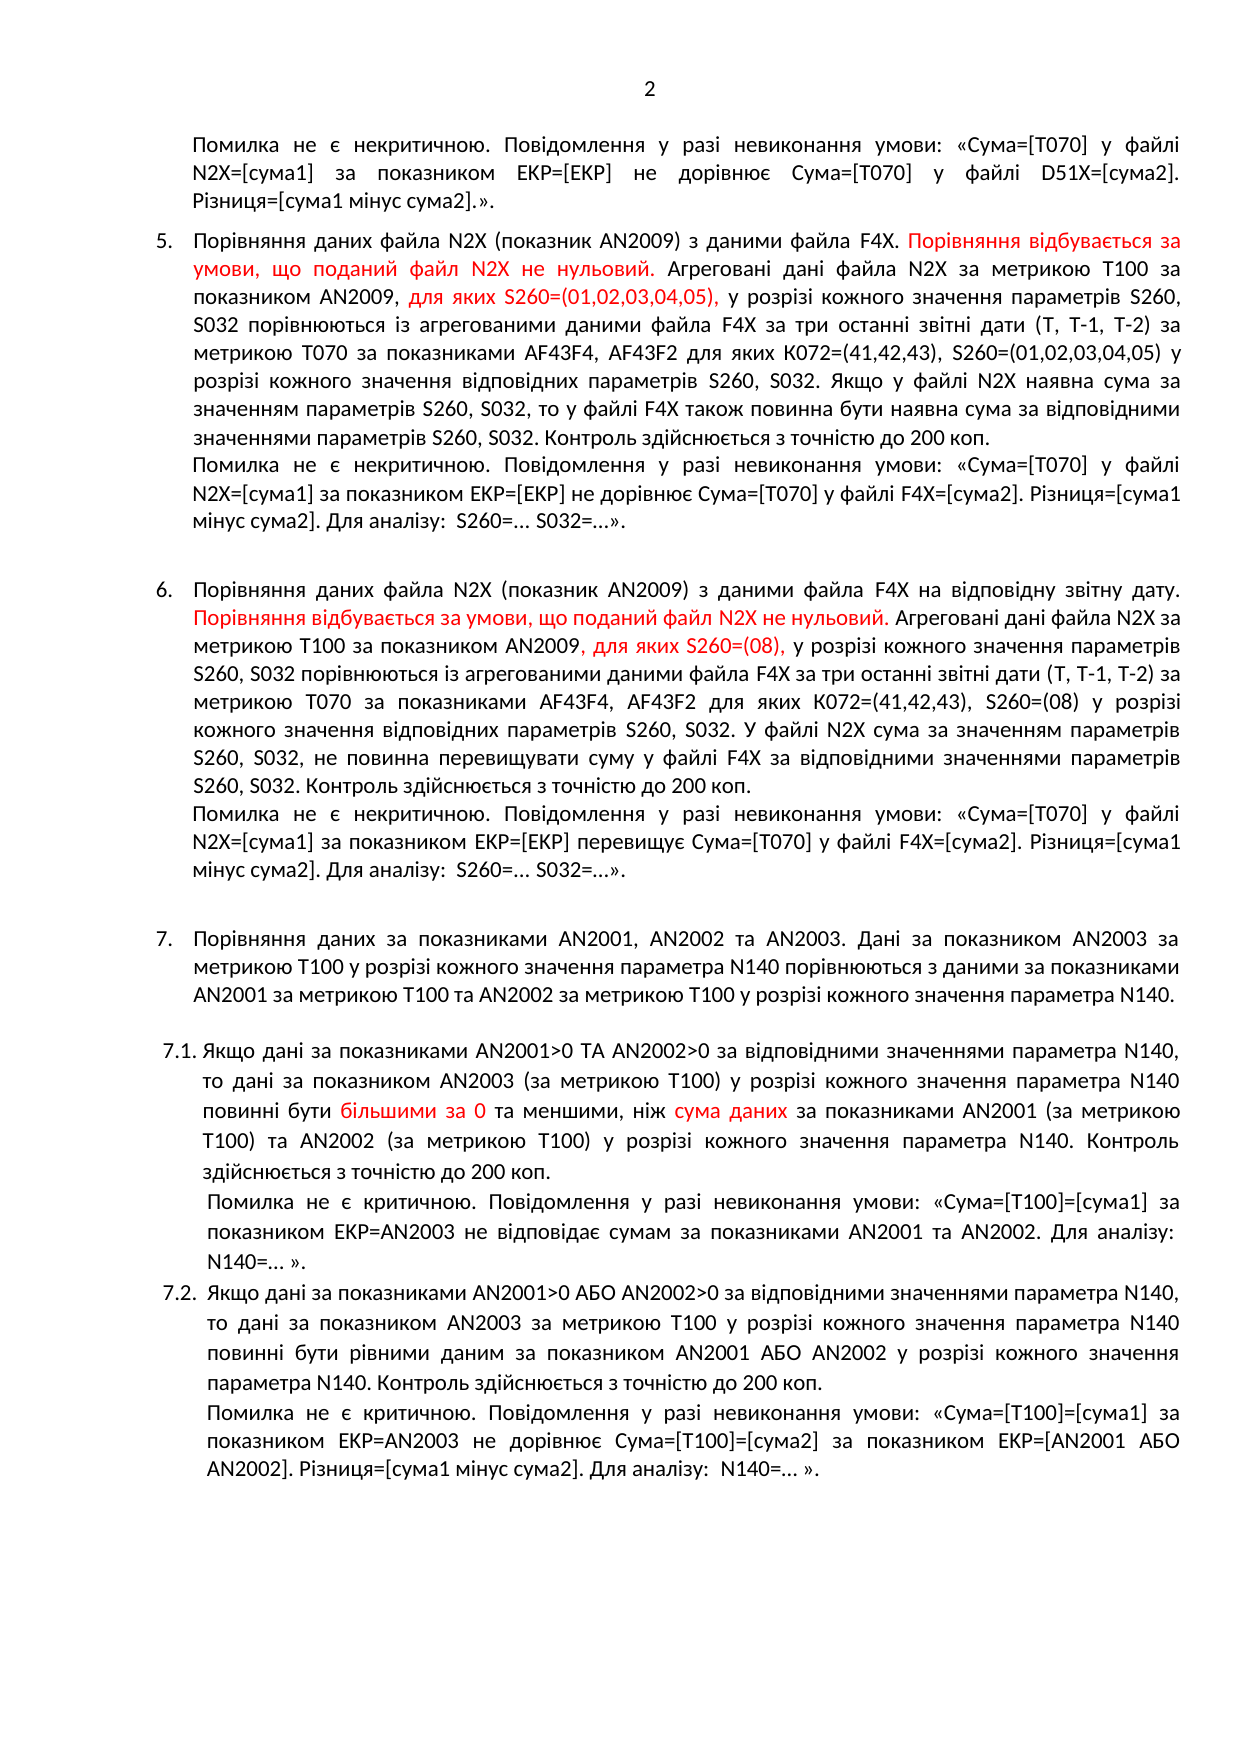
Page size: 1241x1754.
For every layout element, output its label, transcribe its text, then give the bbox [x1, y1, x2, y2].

list Якщо дані за показниками AN2001>0 ТА AN2002>0 за відповідними значеннями параметра N140, то дані за показником AN2003 (за метрикою T100) у розрізі кожного значення параметра N140 повинні бути більшими за 0 та меншими, ніж сума даних за показниками AN2001 (за метрикою T100) та AN2002 (за метрикою T100) у розрізі кожного значення параметра N140. Контроль здійснюється з точністю до 200 коп. [162, 1036, 1181, 1185]
list Якщо дані за показниками AN2001>0 АБО AN2002>0 за відповідними значеннями параметра N140, то дані за показником AN2003 за метрикою Т100 у розрізі кожного значення параметра N140 повинні бути рівними даним за показником AN2001 АБО AN2002 у розрізі кожного значення параметра N140. Контроль здійснюється з точністю до 200 коп. [162, 1278, 1181, 1396]
list Помилка не є критичною. Повідомлення у разі невиконання умови: «Cума=[T100]=[сума1] за показником EKP=AN2003 не дорівнює Сума=[T100]=[сума2] за показником EKP=[AN2001 АБО AN2002]. Різниця=[сума1 мінус сума2]. Для аналізу: N140=… ». [162, 1398, 1181, 1483]
text Помилка не є некритичною. Повідомлення у разі невиконання умови: «Cума=[T070] у файлі N2X=[сума1] за показником EKP=[EKP] не дорівнює Сума=[T070] у файлі F4X=[сума2]. Різниця=[сума1 мінус сума2]. Для аналізу: S260=... S032=…». [192, 451, 1181, 535]
list Порівняння даних файла N2X (показник AN2009) з даними файла F4X на відповідну звітну дату. Порівняння відбувається за умови, що поданий файл N2X не нульовий. Агреговані дані файла N2X за метрикою T100 за показником AN2009, для яких S260=(08), у розрізі кожного значення параметрів S260, S032 порівнюються із агрегованими даними файла F4X за три останні звітні дати (T, T-1, T-2) за метрикою T070 за показниками AF43F4, AF43F2 для яких К072=(41,42,43), S260=(08) у розрізі кожного значення відповідних параметрів S260, S032. У файлі N2X сума за значенням параметрів S260, S032, не повинна перевищувати суму у файлі F4X за відповідними значеннями параметрів S260, S032. Контроль здійснюється з точністю до 200 коп. [156, 575, 1181, 799]
list Помилка не є критичною. Повідомлення у разі невиконання умови: «Cума=[T100]=[сума1] за показником EKP=AN2003 не відповідає сумам за показниками AN2001 та AN2002. Для аналізу: N140=… ». [162, 1187, 1181, 1276]
list Порівняння даних за показниками AN2001, AN2002 та AN2003. Дані за показником AN2003 за метрикою T100 у розрізі кожного значення параметра N140 порівнюються з даними за показниками AN2001 за метрикою T100 та AN2002 за метрикою T100 у розрізі кожного значення параметра N140. [156, 924, 1181, 1008]
list Порівняння даних файла N2X (показник AN2009) з даними файла F4X. Порівняння відбувається за умови, що поданий файл N2X не нульовий. Агреговані дані файла N2X за метрикою T100 за показником AN2009, для яких S260=(01,02,03,04,05), у розрізі кожного значення параметрів S260, S032 порівнюються із агрегованими даними файла F4X за три останні звітні дати (T, T-1, T-2) за метрикою T070 за показниками AF43F4, AF43F2 для яких К072=(41,42,43), S260=(01,02,03,04,05) у розрізі кожного значення відповідних параметрів S260, S032. Якщо у файлі N2X наявна сума за значенням параметрів S260, S032, то у файлі F4X також повинна бути наявна сума за відповідними значеннями параметрів S260, S032. Контроль здійснюється з точністю до 200 коп. [156, 226, 1181, 451]
text Помилка не є некритичною. Повідомлення у разі невиконання умови: «Cума=[T070] у файлі N2X=[сума1] за показником EKP=[EKP] перевищує Сума=[T070] у файлі F4X=[сума2]. Різниця=[сума1 мінус сума2]. Для аналізу: S260=... S032=…». [192, 799, 1181, 883]
